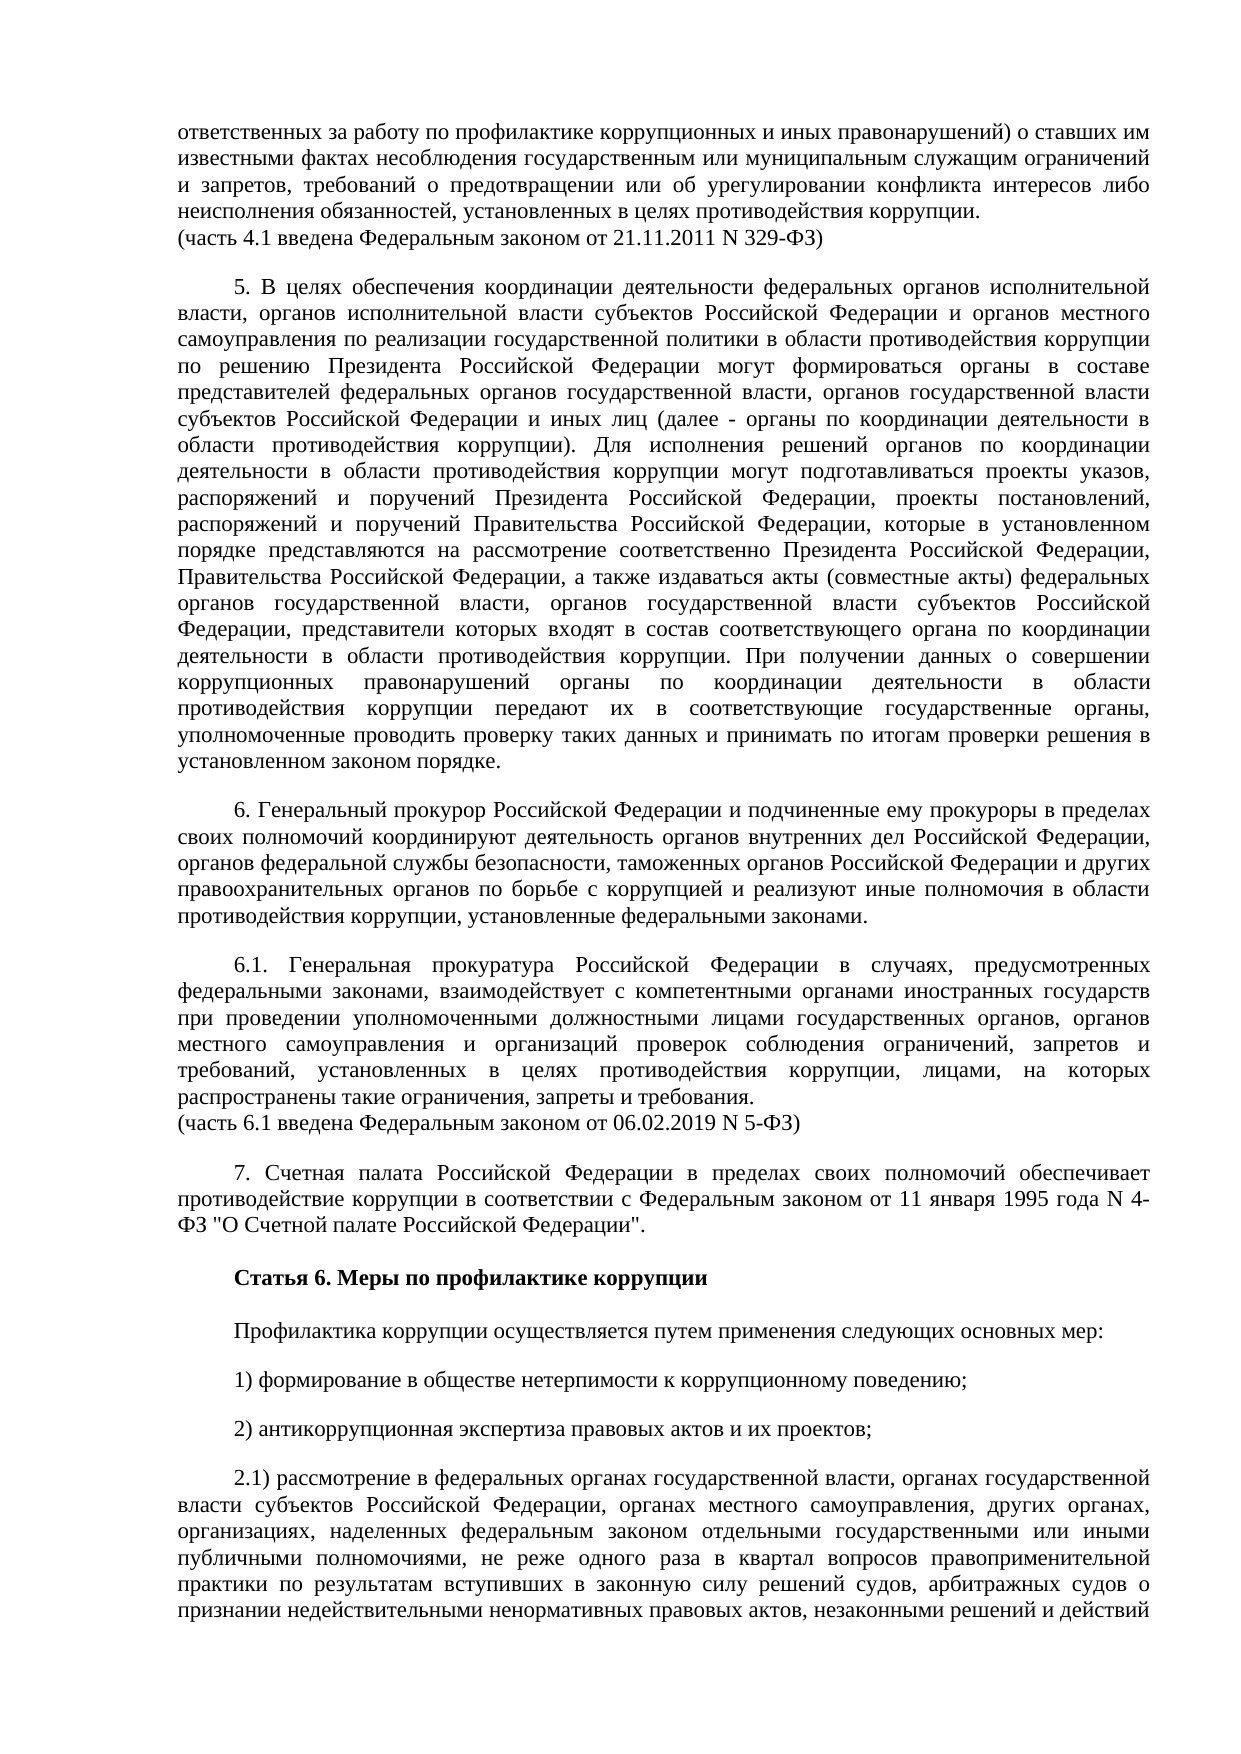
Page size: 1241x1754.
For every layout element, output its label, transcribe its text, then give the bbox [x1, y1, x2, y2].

text 2) антикоррупционная экспертиза правовых актов и их проектов; [177, 1415, 1152, 1442]
title Статья 6. Меры по профилактике коррупции [177, 1264, 1152, 1290]
text 6. Генеральный прокурор Российской Федерации и подчиненные ему прокуроры в пределах своих полномочий координируют деятельность органов внутренних дел Российской Федерации, органов федеральной службы безопасности, таможенных органов Российской Федерации и других правоохранительных органов по борьбе с коррупцией и реализуют иные полномочия в области противодействия коррупции, установленные федеральными законами. [177, 796, 1152, 928]
text 1) формирование в обществе нетерпимости к коррупционному поведению; [177, 1366, 1152, 1392]
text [177, 118, 1152, 223]
text Профилактика коррупции осуществляется путем применения следующих основных мер: [177, 1317, 1152, 1343]
text (часть 6.1 введена Федеральным законом от 06.02.2019 N 5-ФЗ) [177, 1109, 1152, 1136]
text (часть 4.1 введена Федеральным законом от 21.11.2011 N 329-ФЗ) [177, 223, 1152, 250]
text 7. Счетная палата Российской Федерации в пределах своих полномочий обеспечивает противодействие коррупции в соответствии с Федеральным законом от 11 января 1995 года N 4-ФЗ "О Счетной палате Российской Федерации". [177, 1158, 1152, 1238]
text 5. В целях обеспечения координации деятельности федеральных органов исполнительной власти, органов исполнительной власти субъектов Российской Федерации и органов местного самоуправления по реализации государственной политики в области противодействия коррупции по решению Президента Российской Федерации могут формироваться органы в составе представителей федеральных органов государственной власти, органов государственной власти субъектов Российской Федерации и иных лиц (далее - органы по координации деятельности в области противодействия коррупции). Для исполнения решений органов по координации деятельности в области противодействия коррупции могут подготавливаться проекты указов, распоряжений и поручений Президента Российской Федерации, проекты постановлений, распоряжений и поручений Правительства Российской Федерации, которые в установленном порядке представляются на рассмотрение соответственно Президента Российской Федерации, Правительства Российской Федерации, а также издаваться акты (совместные акты) федеральных органов государственной власти, органов государственной власти субъектов Российской Федерации, представители которых входят в состав соответствующего органа по координации деятельности в области противодействия коррупции. При получении данных о совершении коррупционных правонарушений органы по координации деятельности в области противодействия коррупции передают их в соответствующие государственные органы, уполномоченные проводить проверку таких данных и принимать по итогам проверки решения в установленном законом порядке. [177, 273, 1152, 773]
text 6.1. Генеральная прокуратура Российской Федерации в случаях, предусмотренных федеральными законами, взаимодействует с компетентными органами иностранных государств при проведении уполномоченными должностными лицами государственных органов, органов местного самоуправления и организаций проверок соблюдения ограничений, запретов и требований, установленных в целях противодействия коррупции, лицами, на которых распространены такие ограничения, запреты и требования. [177, 951, 1152, 1109]
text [177, 1464, 1152, 1623]
